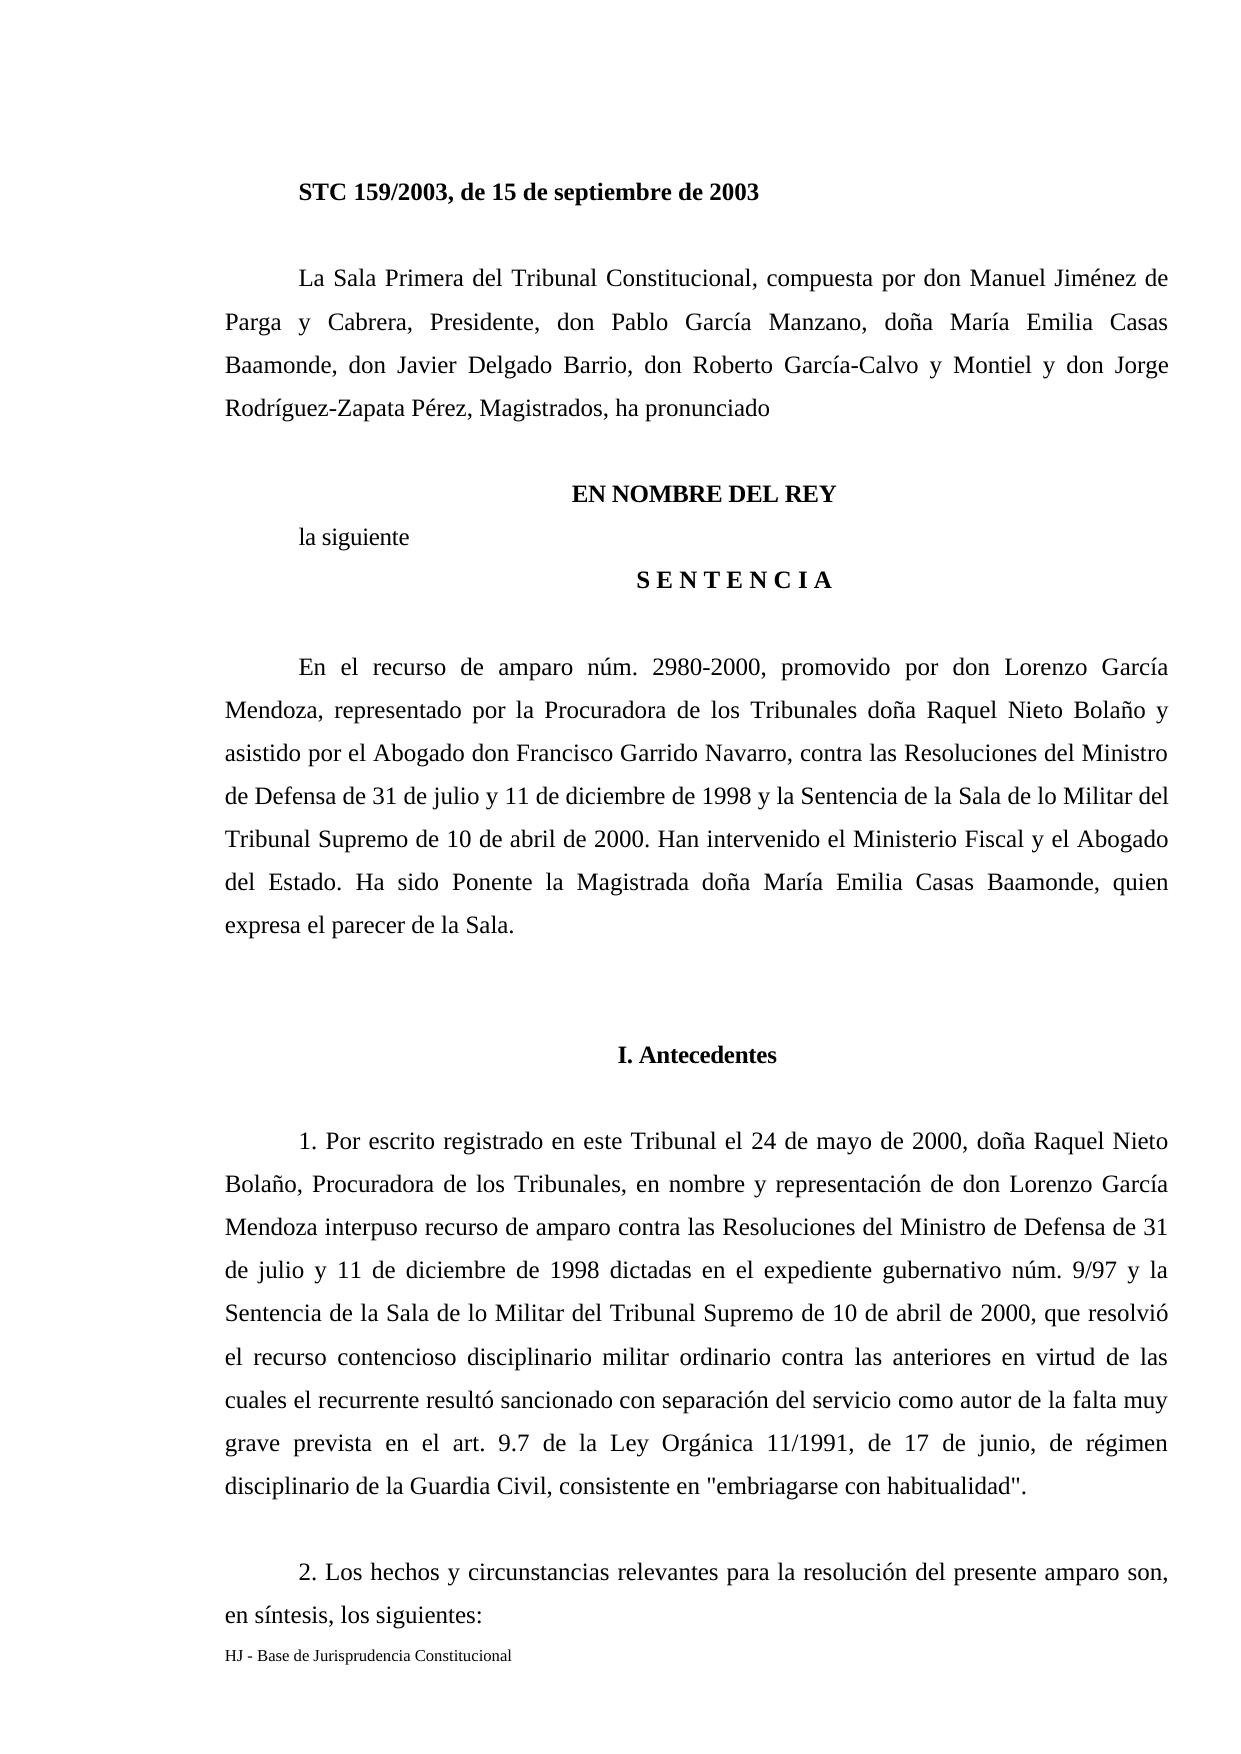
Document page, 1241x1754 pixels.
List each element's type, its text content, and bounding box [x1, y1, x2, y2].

text EN NOMBRE DEL REY [224, 479, 1110, 508]
text 1. Por escrito registrado en este Tribunal el 24 de mayo de 2000, doña Raquel Nieto Bolaño, Procuradora de los Tribunales, en nombre y representación de don Lorenzo García Mendoza interpuso recurso de amparo contra las Resoluciones del Ministro de Defensa de 31 de julio y 11 de diciembre de 1998 dictadas en el expediente gubernativo núm. 9/97 y la Sentencia de la Sala de lo Militar del Tribunal Supremo de 10 de abril de 2000, que resolvió el recurso contencioso disciplinario militar ordinario contra las anteriores en virtud de las cuales el recurrente resultó sancionado con separación del servicio como autor de la falta muy grave prevista en el art. 9.7 de la Ley Orgánica 11/1991, de 17 de junio, de régimen disciplinario de la Guardia Civil, consistente en "embriagarse con habitualidad". [224, 1126, 1169, 1500]
text la siguiente [224, 522, 1110, 551]
text En el recurso de amparo núm. 2980-2000, promovido por don Lorenzo García Mendoza, representado por la Procuradora de los Tribunales doña Raquel Nieto Bolaño y asistido por el Abogado don Francisco Garrido Navarro, contra las Resoluciones del Ministro de Defensa de 31 de julio y 11 de diciembre de 1998 y la Sentencia de la Sala de lo Militar del Tribunal Supremo de 10 de abril de 2000. Han intervenido el Ministerio Fiscal y el Abogado del Estado. Ha sido Ponente la Magistrada doña María Emilia Casas Baamonde, quien expresa el parecer de la Sala. [224, 652, 1169, 939]
text La Sala Primera del Tribunal Constitucional, compuesta por don Manuel Jiménez de Parga y Cabrera, Presidente, don Pablo García Manzano, doña María Emilia Casas Baamonde, don Javier Delgado Barrio, don Roberto García-Calvo y Montiel y don Jorge Rodríguez-Zapata Pérez, Magistrados, ha pronunciado [224, 263, 1169, 422]
text 2. Los hechos y circunstancias relevantes para la resolución del presente amparo son, en síntesis, los siguientes: [224, 1557, 1169, 1629]
text S E N T E N C I A [224, 565, 1169, 594]
text I. Antecedentes [224, 1040, 1169, 1068]
text STC 159/2003, de 15 de septiembre de 2003 [224, 177, 1169, 206]
